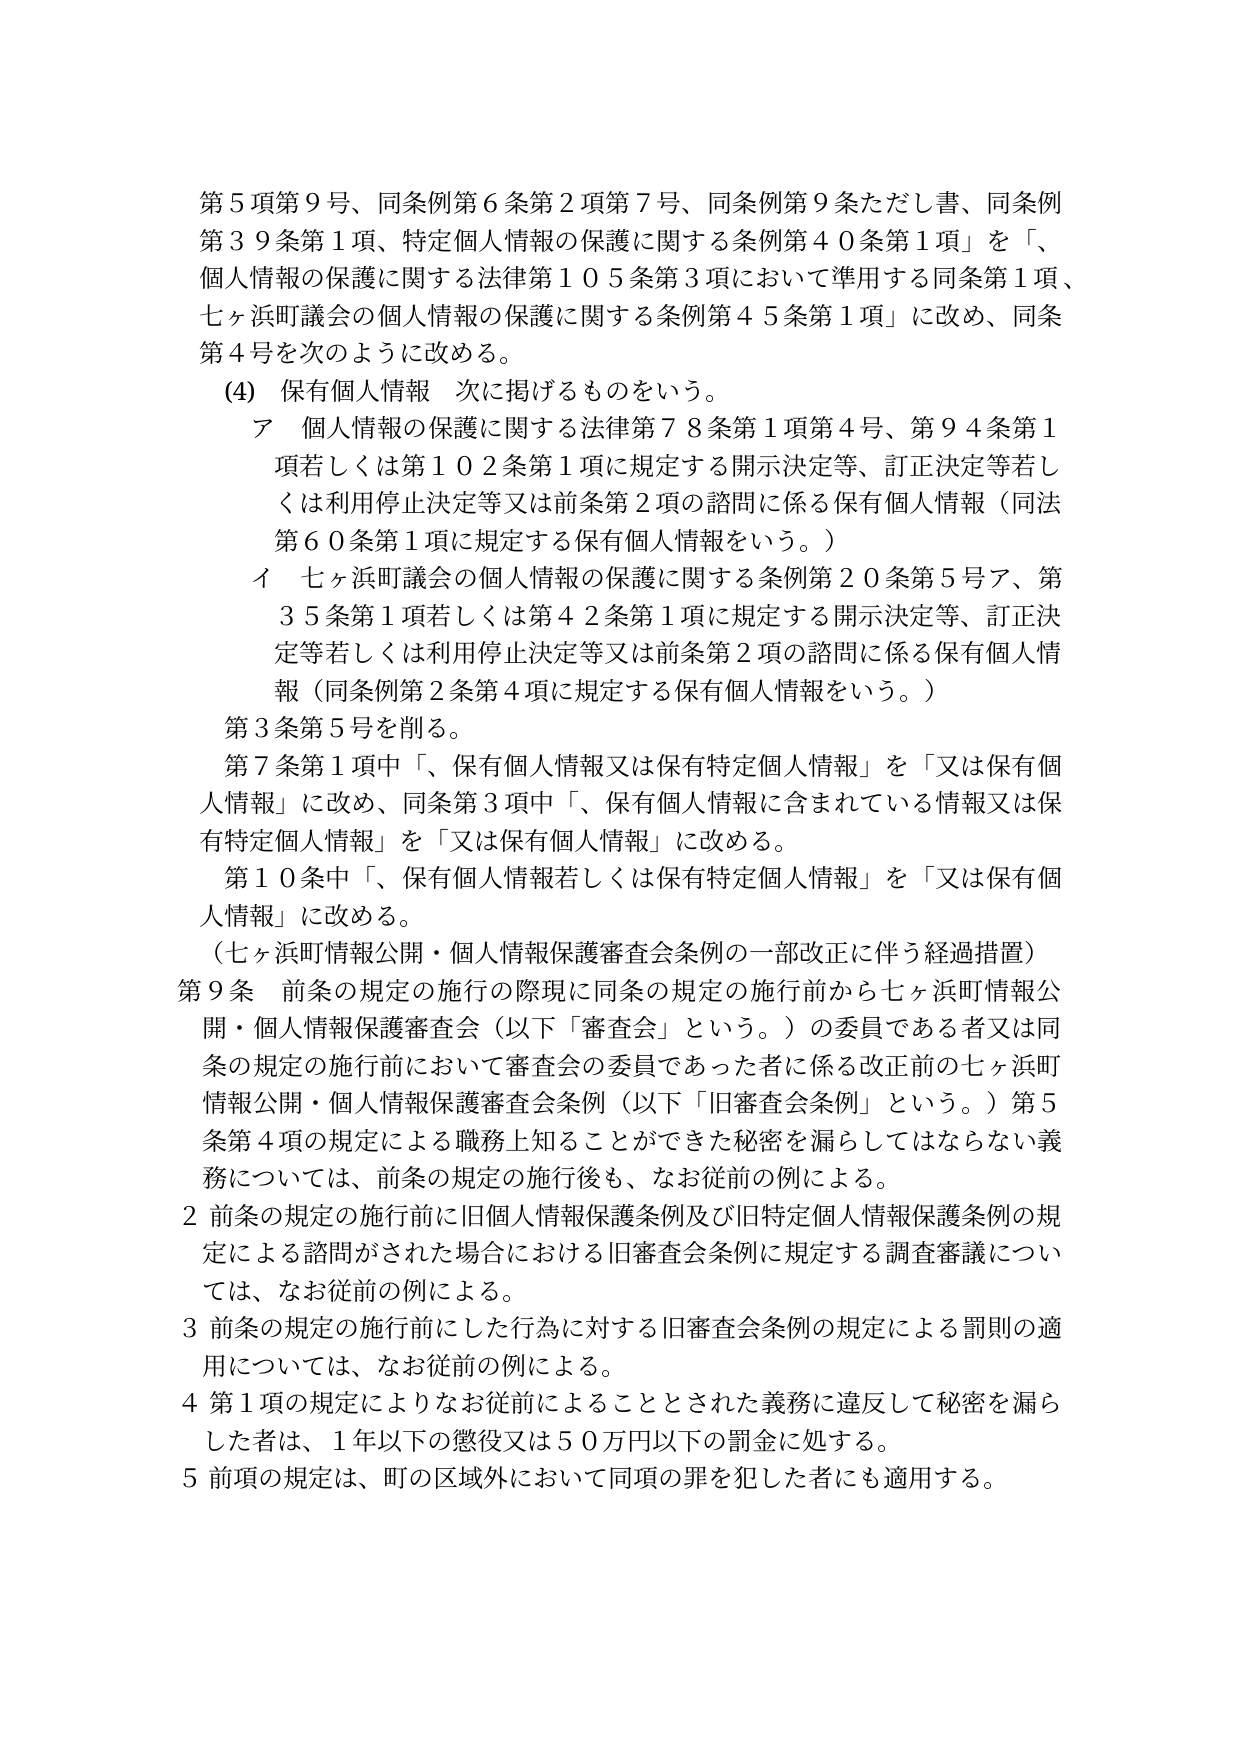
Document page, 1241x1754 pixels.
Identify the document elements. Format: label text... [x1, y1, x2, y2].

text (4) 保有個人情報 次に掲げるものをいう。 [199, 371, 1063, 408]
text 第９条 前条の規定の施行の際現に同条の規定の施行前から七ヶ浜町情報公開・個人情報保護審査会（以下「審査会」という。）の委員である者又は同条の規定の施行前において審査会の委員であった者に係る改正前の七ヶ浜町情報公開・個人情報保護審査会条例（以下「旧審査会条例」という。）第５条第４項の規定による職務上知ることができた秘密を漏らしてはならない義務については、前条の規定の施行後も、なお従前の例による。 [177, 971, 1063, 1196]
text ５ 前項の規定は、町の区域外において同項の罪を犯した者にも適用する。 [177, 1458, 1063, 1496]
text （七ヶ浜町情報公開・個人情報保護審査会条例の一部改正に伴う経過措置） [199, 933, 1063, 971]
text 第７条第１項中「、保有個人情報又は保有特定個人情報」を「又は保有個人情報」に改め、同条第３項中「、保有個人情報に含まれている情報又は保有特定個人情報」を「又は保有個人情報」に改める。 [199, 746, 1063, 858]
text 第３条第５号を削る。 [199, 708, 1063, 746]
text イ 七ヶ浜町議会の個人情報の保護に関する条例第２０条第５号ア、第３５条第１項若しくは第４２条第１項に規定する開示決定等、訂正決定等若しくは利用停止決定等又は前条第２項の諮問に係る保有個人情報（同条例第２条第４項に規定する保有個人情報をいう。） [199, 558, 1063, 708]
text ２ 前条の規定の施行前に旧個人情報保護条例及び旧特定個人情報保護条例の規定による諮問がされた場合における旧審査会条例に規定する調査審議については、なお従前の例による。 [177, 1196, 1063, 1308]
text ４ 第１項の規定によりなお従前によることとされた義務に違反して秘密を漏らした者は、１年以下の懲役又は５０万円以下の罰金に処する。 [177, 1383, 1063, 1458]
text 第１０条中「、保有個人情報若しくは保有特定個人情報」を「又は保有個人情報」に改める。 [199, 858, 1063, 933]
text ３ 前条の規定の施行前にした行為に対する旧審査会条例の規定による罰則の適用については、なお従前の例による。 [177, 1308, 1063, 1383]
text ア 個人情報の保護に関する法律第７８条第１項第４号、第９４条第１項若しくは第１０２条第１項に規定する開示決定等、訂正決定等若しくは利用停止決定等又は前条第２項の諮問に係る保有個人情報（同法第６０条第１項に規定する保有個人情報をいう。） [199, 408, 1063, 558]
text 第５項第９号、同条例第６条第２項第７号、同条例第９条ただし書、同条例第３９条第１項、特定個人情報の保護に関する条例第４０条第１項」を「、個人情報の保護に関する法律第１０５条第３項において準用する同条第１項、七ヶ浜町議会の個人情報の保護に関する条例第４５条第１項」に改め、同条第４号を次のように改める。 [199, 183, 1063, 371]
